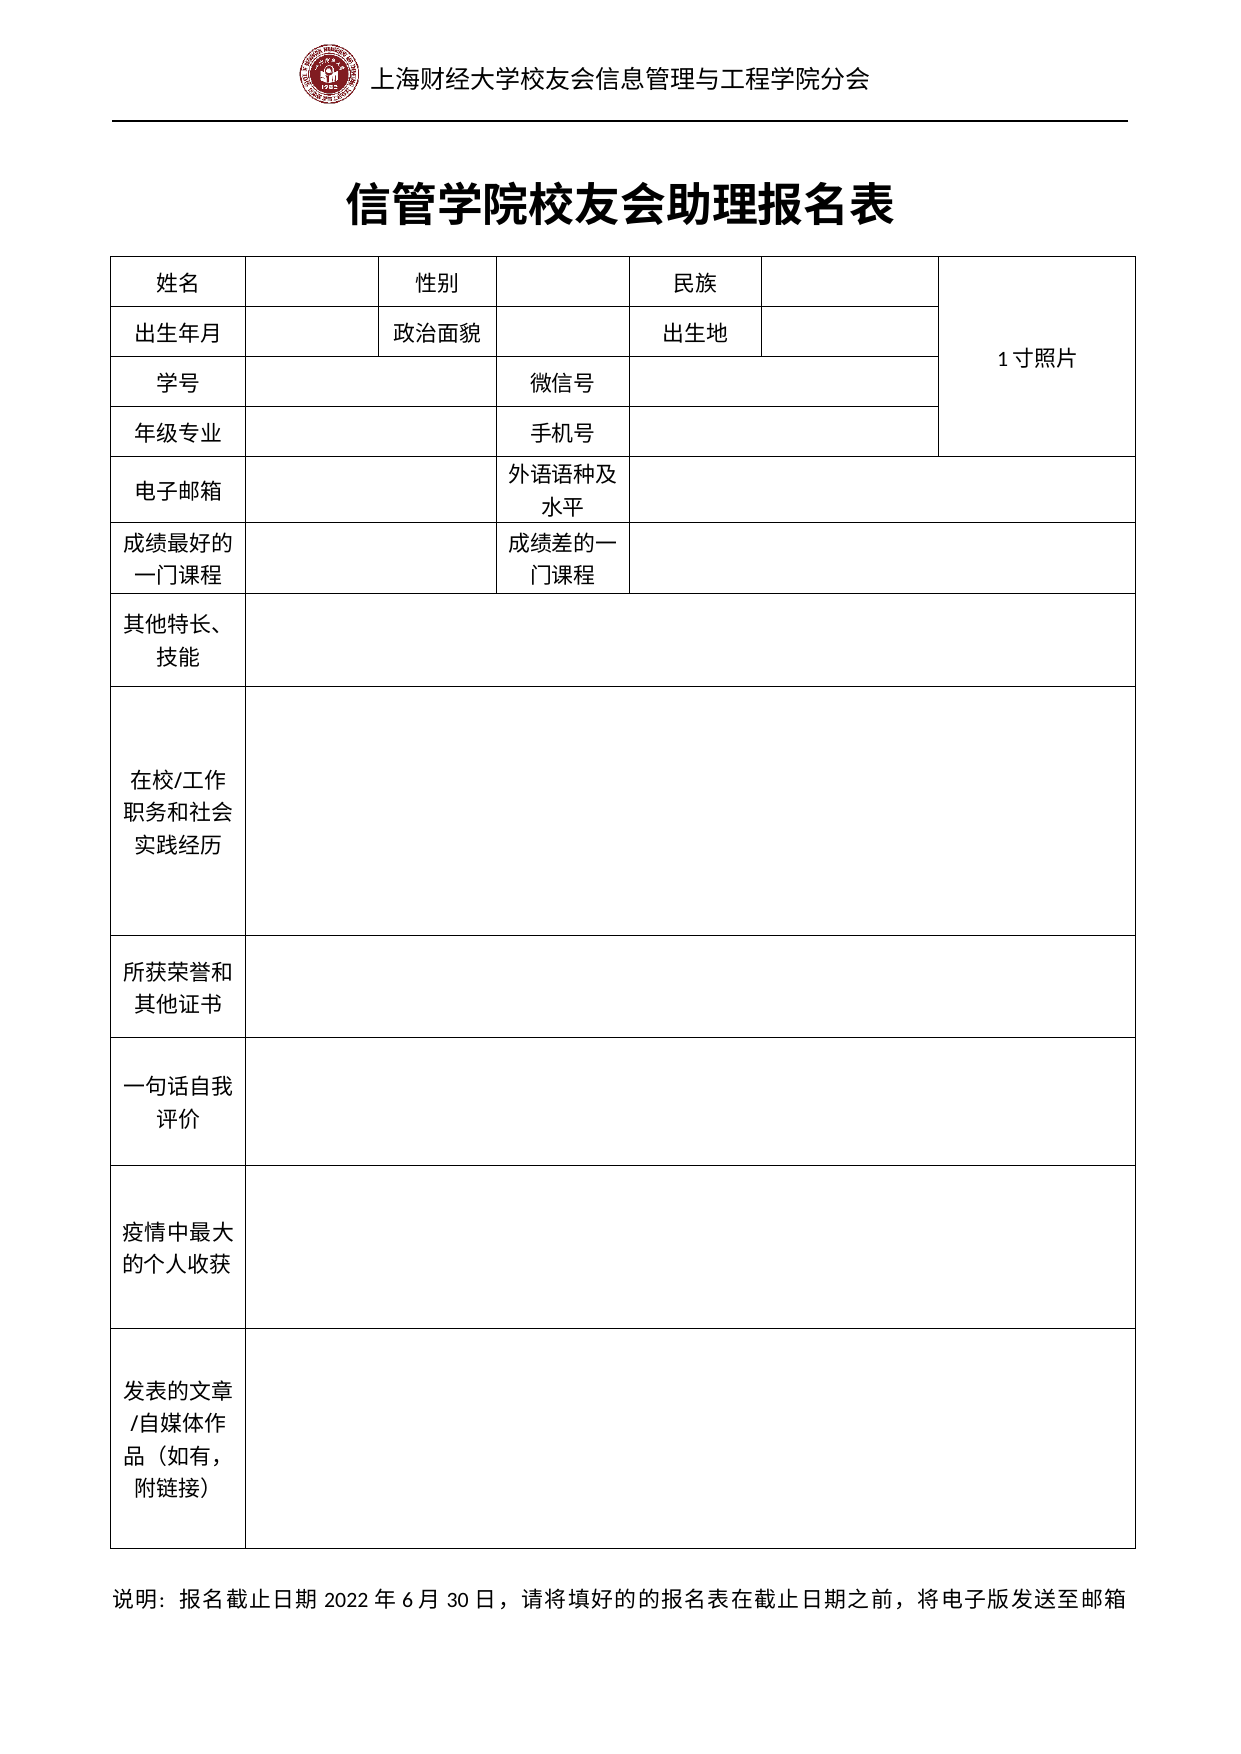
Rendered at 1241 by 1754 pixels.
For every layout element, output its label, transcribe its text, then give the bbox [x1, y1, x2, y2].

table_cell 微信号 [497, 357, 629, 406]
table_cell 成绩最好的一门课程 [111, 523, 245, 592]
table_cell 年级专业 [111, 407, 245, 456]
table_cell [246, 594, 1135, 686]
table_cell [246, 457, 496, 522]
table_cell 疫情中最大的个人收获 [111, 1166, 245, 1328]
table_cell [246, 307, 378, 356]
table_cell [246, 1329, 1135, 1548]
table_cell [762, 307, 938, 356]
table_cell [630, 357, 938, 406]
table_cell 成绩差的一门课程 [497, 523, 629, 592]
table_header 性别 [379, 257, 496, 306]
picture [293, 39, 363, 108]
table_cell 发表的文章/自媒体作品（如有，附链接） [111, 1329, 245, 1548]
table_header 民族 [630, 257, 761, 306]
table_header [497, 257, 629, 306]
table_cell 电子邮箱 [111, 457, 245, 522]
table_header [762, 257, 938, 306]
table_cell 手机号 [497, 407, 629, 456]
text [112, 1582, 1128, 1614]
table_cell [246, 687, 1135, 935]
table_cell 一句话自我评价 [111, 1038, 245, 1164]
table_cell [246, 1166, 1135, 1328]
table_header 1寸照片 [939, 257, 1135, 456]
table_cell 学号 [111, 357, 245, 406]
table_cell 政治面貌 [379, 307, 496, 356]
table_cell 所获荣誉和其他证书 [111, 936, 245, 1037]
table_cell [246, 1038, 1135, 1164]
table_header 姓名 [111, 257, 245, 306]
table_header [246, 257, 378, 306]
table_cell [246, 407, 496, 456]
table_cell [246, 357, 496, 406]
table_cell 外语语种及水平 [497, 457, 629, 522]
table_cell [497, 307, 629, 356]
table_cell 出生地 [630, 307, 761, 356]
table_cell 其他特长、技能 [111, 594, 245, 686]
table_cell 在校/工作职务和社会实践经历 [111, 687, 245, 935]
table_cell [630, 457, 1135, 522]
table_cell [630, 523, 1135, 592]
table_cell [630, 407, 938, 456]
table_cell [246, 523, 496, 592]
table_cell [246, 936, 1135, 1037]
title 信管学院校友会助理报名表 [112, 152, 1128, 250]
table_cell 出生年月 [111, 307, 245, 356]
